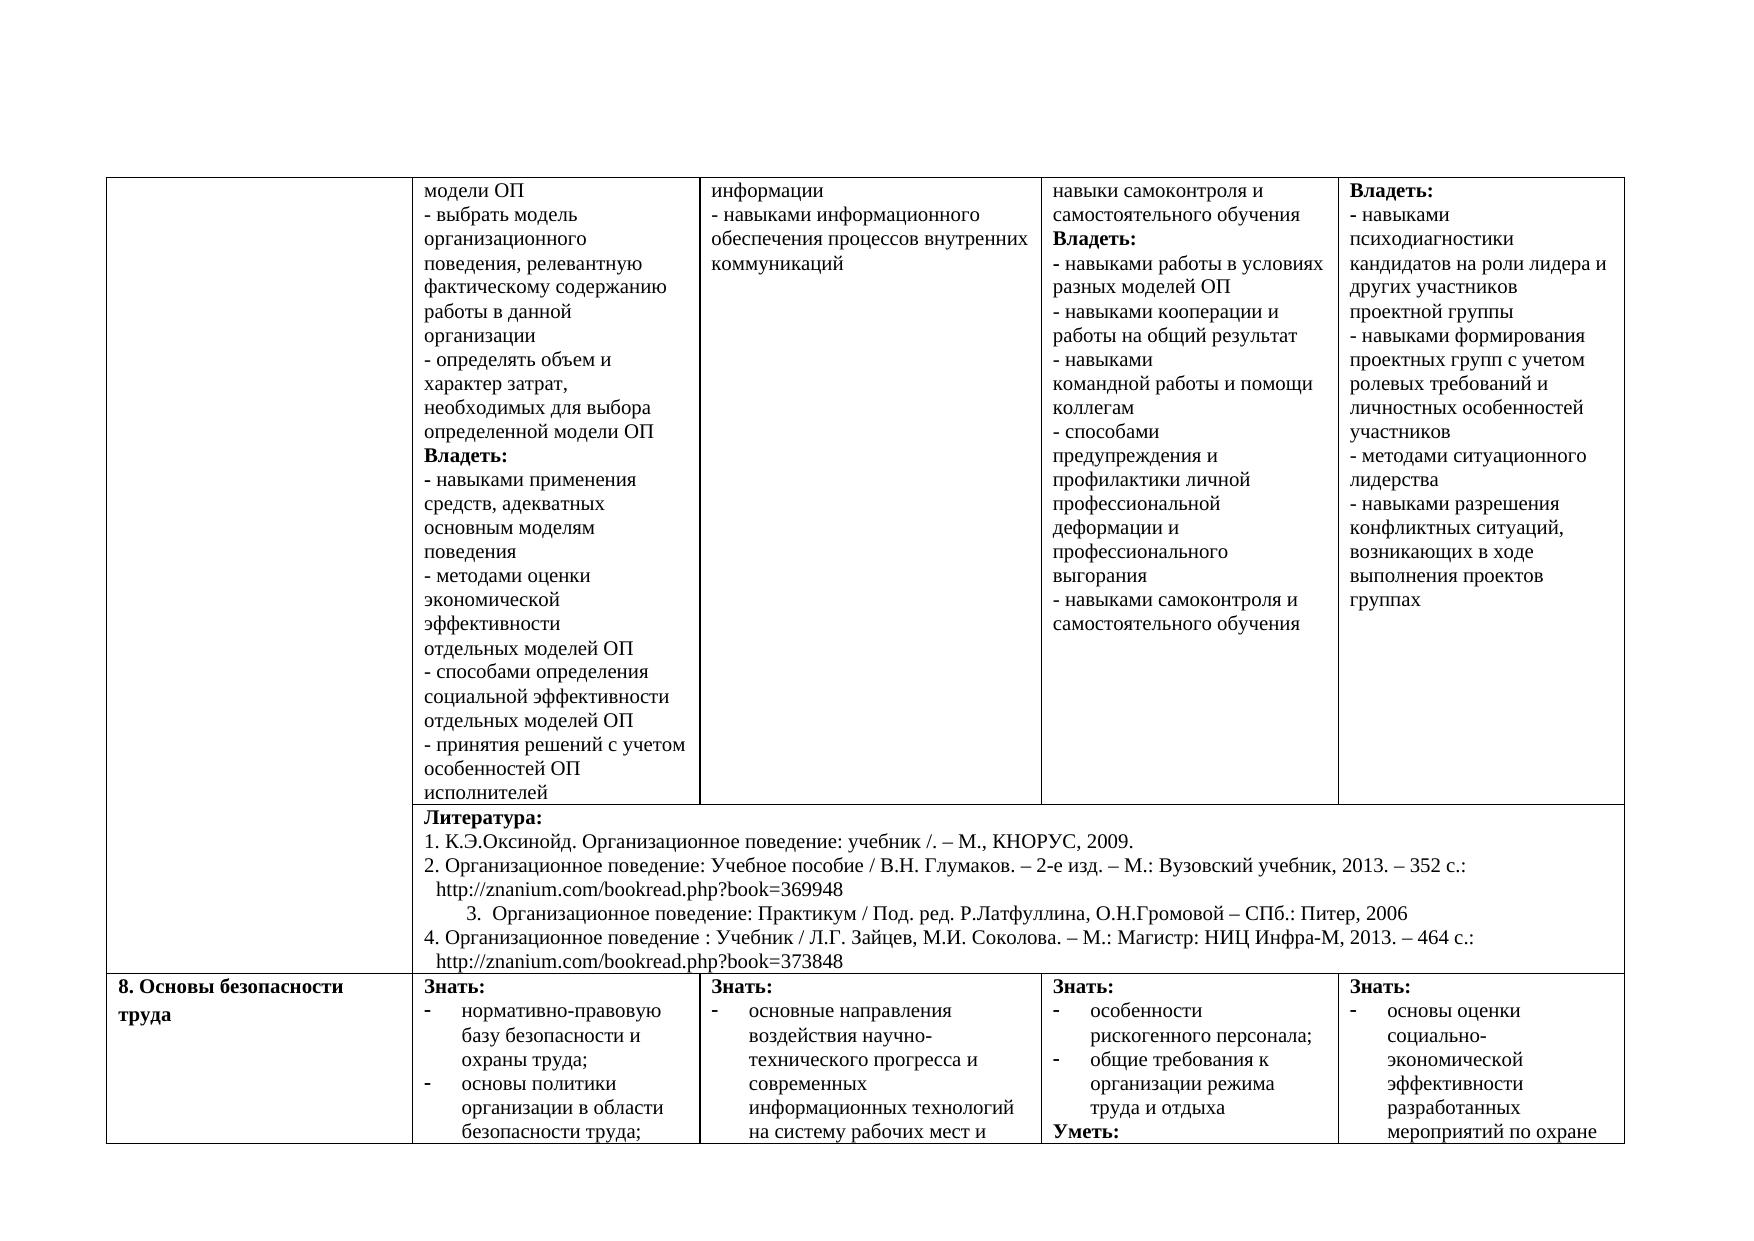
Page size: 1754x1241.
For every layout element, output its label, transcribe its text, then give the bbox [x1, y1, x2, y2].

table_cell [413, 974, 699, 1143]
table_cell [107, 178, 412, 973]
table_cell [413, 178, 699, 804]
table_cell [107, 974, 412, 1143]
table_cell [1339, 178, 1624, 804]
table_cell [1339, 974, 1624, 1143]
table_cell Литература: 1. К.Э.Оксинойд. Организационное поведение: учебник /. – М., КНОРУС, 2009. 2. Организационное поведение: Учебное пособие / В.Н. Глумаков. – 2-e изд. – М.: Вузовский учебник, 2013. – 352 с.: http://znanium.com/bookread.php?book=369948 3. Организационное поведение: Практикум / Под. ред. Р.Латфуллина, О.Н.Громовой – СПб.: Питер, 2006 4. Организационное поведение : Учебник / Л.Г. Зайцев, М.И. Соколова. – М.: Магистр: НИЦ Инфра-М, 2013. – 464 с.: http://znanium.com/bookread.php?book=373848 [413, 805, 1624, 973]
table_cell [1042, 178, 1338, 804]
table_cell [701, 974, 1041, 1143]
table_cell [701, 178, 1041, 804]
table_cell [1042, 974, 1338, 1143]
